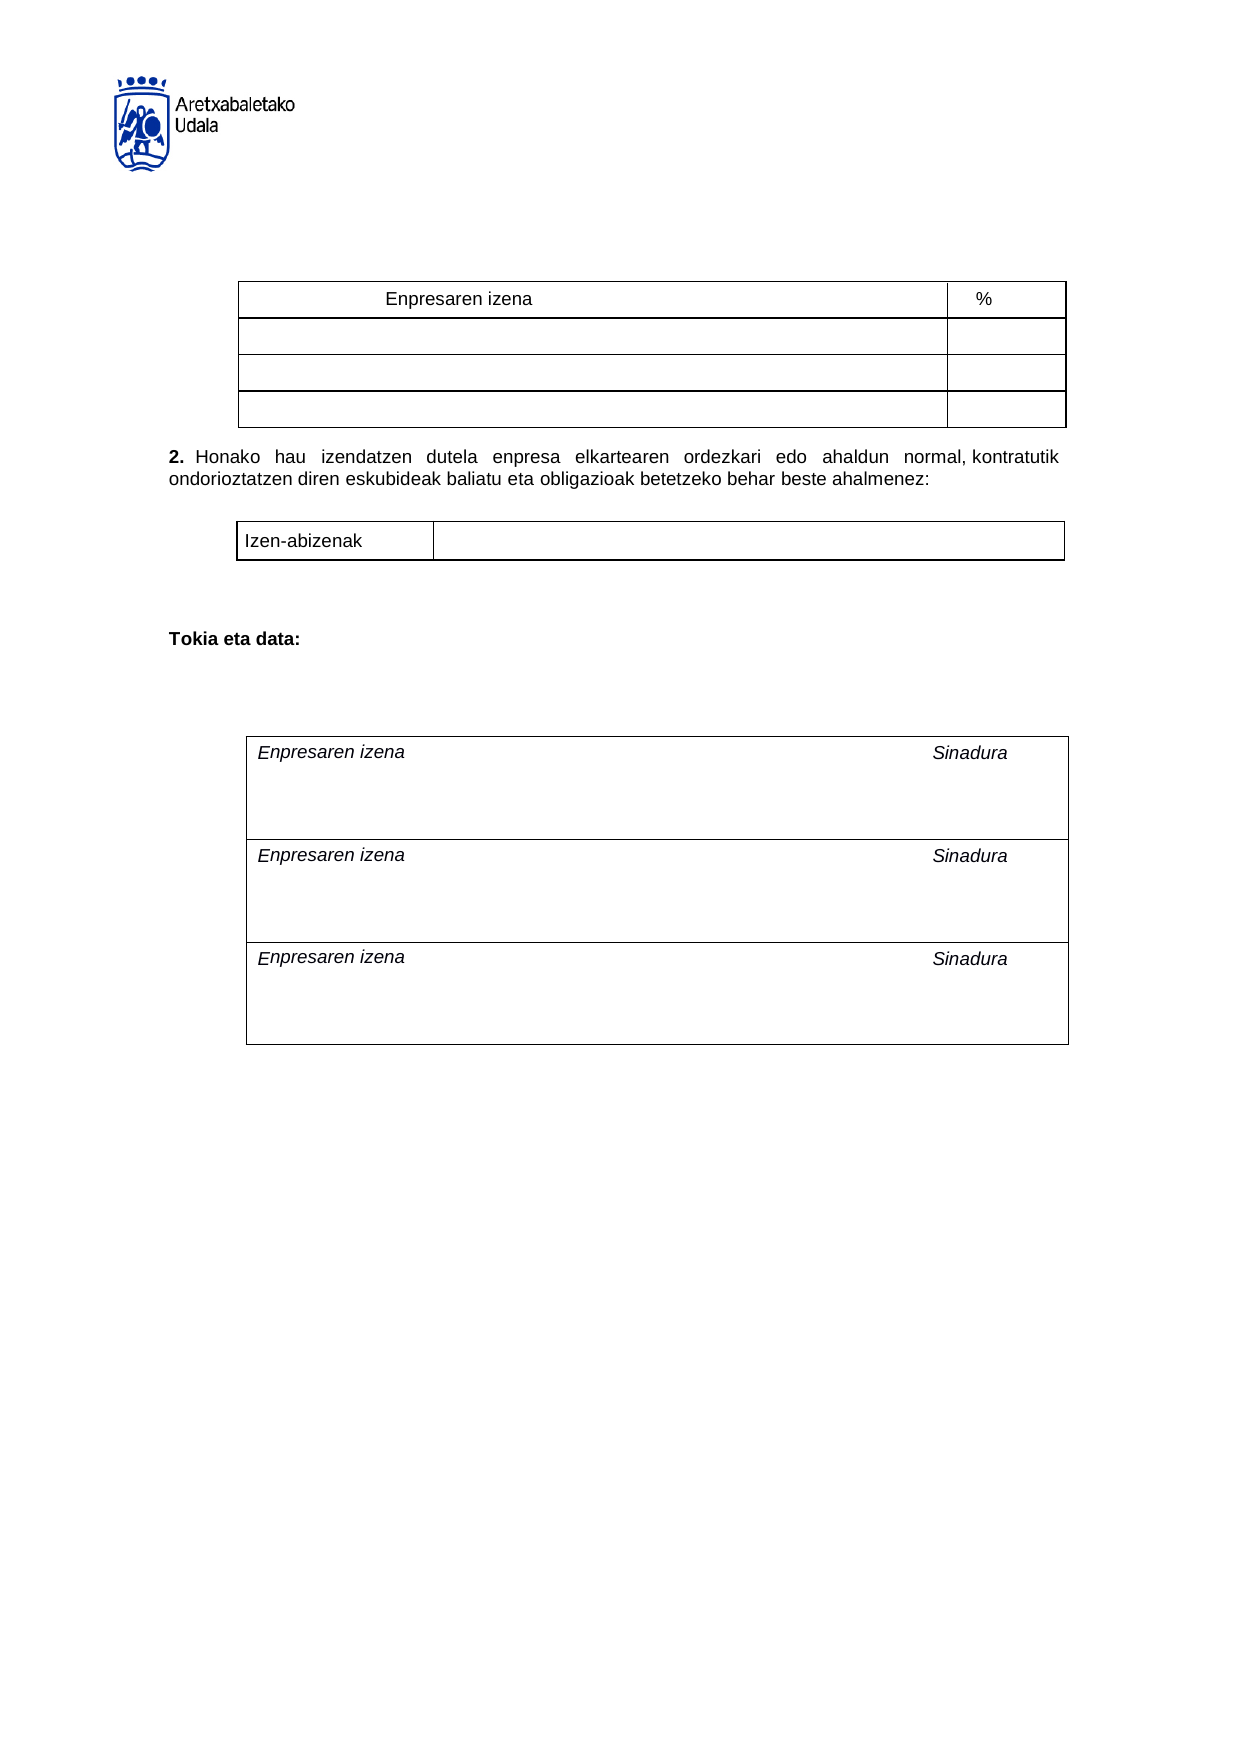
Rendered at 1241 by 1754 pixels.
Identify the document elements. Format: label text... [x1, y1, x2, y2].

table_cell [948, 319, 1065, 353]
table_cell [239, 319, 947, 353]
table_cell [239, 392, 947, 426]
table_header % [948, 282, 1065, 317]
text 2. Honako hau izendatzen dutela enpresa elkartearen ordezkari edo ahaldun normal, kontratutik ondorioztatzen diren eskubideak baliatu eta obligazioak betetzeko behar beste ahalmenez: [169, 446, 1059, 489]
table_cell [948, 392, 1065, 426]
table_cell [239, 355, 947, 390]
text Izen-abizenak [169, 528, 1069, 551]
text Tokia eta data: [169, 626, 1069, 648]
picture [112, 75, 296, 174]
table_header Enpresaren izena Sinadura [247, 737, 1068, 839]
table_cell [948, 355, 1065, 390]
table_cell Enpresaren izena Sinadura [247, 943, 1068, 1044]
table_cell Enpresaren izena Sinadura [247, 840, 1068, 942]
table_header Enpresaren izena [239, 282, 947, 317]
